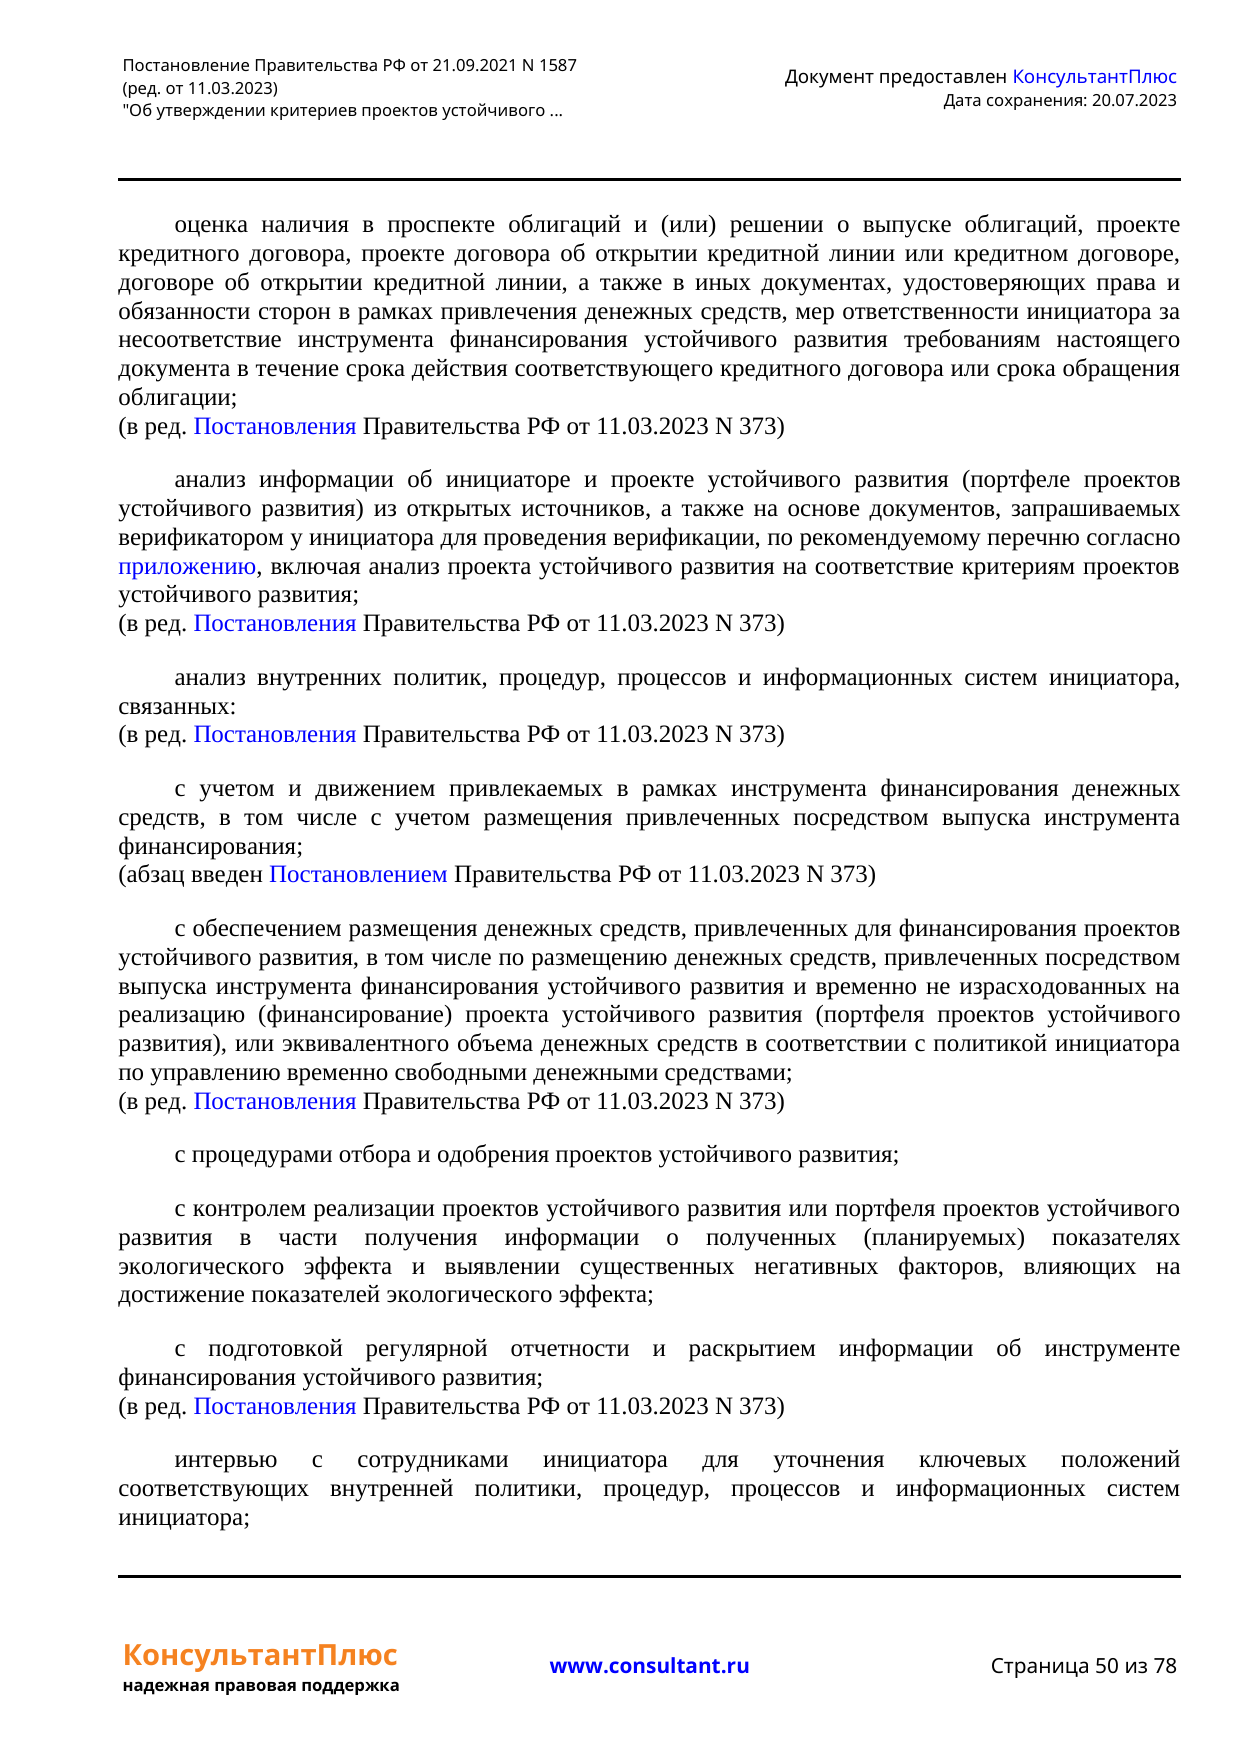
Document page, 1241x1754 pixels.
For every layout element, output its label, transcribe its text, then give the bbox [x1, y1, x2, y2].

text (в ред. Постановления Правительства РФ от 11.03.2023 N 373) [118, 608, 1181, 637]
text (в ред. Постановления Правительства РФ от 11.03.2023 N 373) [118, 1086, 1181, 1114]
text с процедурами отбора и одобрения проектов устойчивого развития; [118, 1139, 1181, 1168]
text (в ред. Постановления Правительства РФ от 11.03.2023 N 373) [118, 719, 1181, 748]
text анализ внутренних политик, процедур, процессов и информационных систем инициатора, связанных: [118, 662, 1181, 719]
text с контролем реализации проектов устойчивого развития или портфеля проектов устойчивого развития в части получения информации о полученных (планируемых) показателях экологического эффекта и выявлении существенных негативных факторов, влияющих на достижение показателей экологического эффекта; [118, 1193, 1181, 1308]
text (в ред. Постановления Правительства РФ от 11.03.2023 N 373) [118, 411, 1181, 439]
text (в ред. Постановления Правительства РФ от 11.03.2023 N 373) [118, 1391, 1181, 1419]
text с учетом и движением привлекаемых в рамках инструмента финансирования денежных средств, в том числе с учетом размещения привлеченных посредством выпуска инструмента финансирования; [118, 773, 1181, 859]
text анализ информации об инициаторе и проекте устойчивого развития (портфеле проектов устойчивого развития) из открытых источников, а также на основе документов, запрашиваемых верификатором у инициатора для проведения верификации, по рекомендуемому перечню согласно приложению, включая анализ проекта устойчивого развития на соответствие критериям проектов устойчивого развития; [118, 464, 1181, 608]
text оценка наличия в проспекте облигаций и (или) решении о выпуске облигаций, проекте кредитного договора, проекте договора об открытии кредитной линии или кредитном договоре, договоре об открытии кредитной линии, а также в иных документах, удостоверяющих права и обязанности сторон в рамках привлечения денежных средств, мер ответственности инициатора за несоответствие инструмента финансирования устойчивого развития требованиям настоящего документа в течение срока действия соответствующего кредитного договора или срока обращения облигации; [118, 209, 1181, 411]
text с обеспечением размещения денежных средств, привлеченных для финансирования проектов устойчивого развития, в том числе по размещению денежных средств, привлеченных посредством выпуска инструмента финансирования устойчивого развития и временно не израсходованных на реализацию (финансирование) проекта устойчивого развития (портфеля проектов устойчивого развития), или эквивалентного объема денежных средств в соответствии с политикой инициатора по управлению временно свободными денежными средствами; [118, 913, 1181, 1086]
text интервью с сотрудниками инициатора для уточнения ключевых положений соответствующих внутренней политики, процедур, процессов и информационных систем инициатора; [118, 1444, 1181, 1531]
text с подготовкой регулярной отчетности и раскрытием информации об инструменте финансирования устойчивого развития; [118, 1333, 1181, 1391]
text (абзац введен Постановлением Правительства РФ от 11.03.2023 N 373) [118, 859, 1181, 888]
